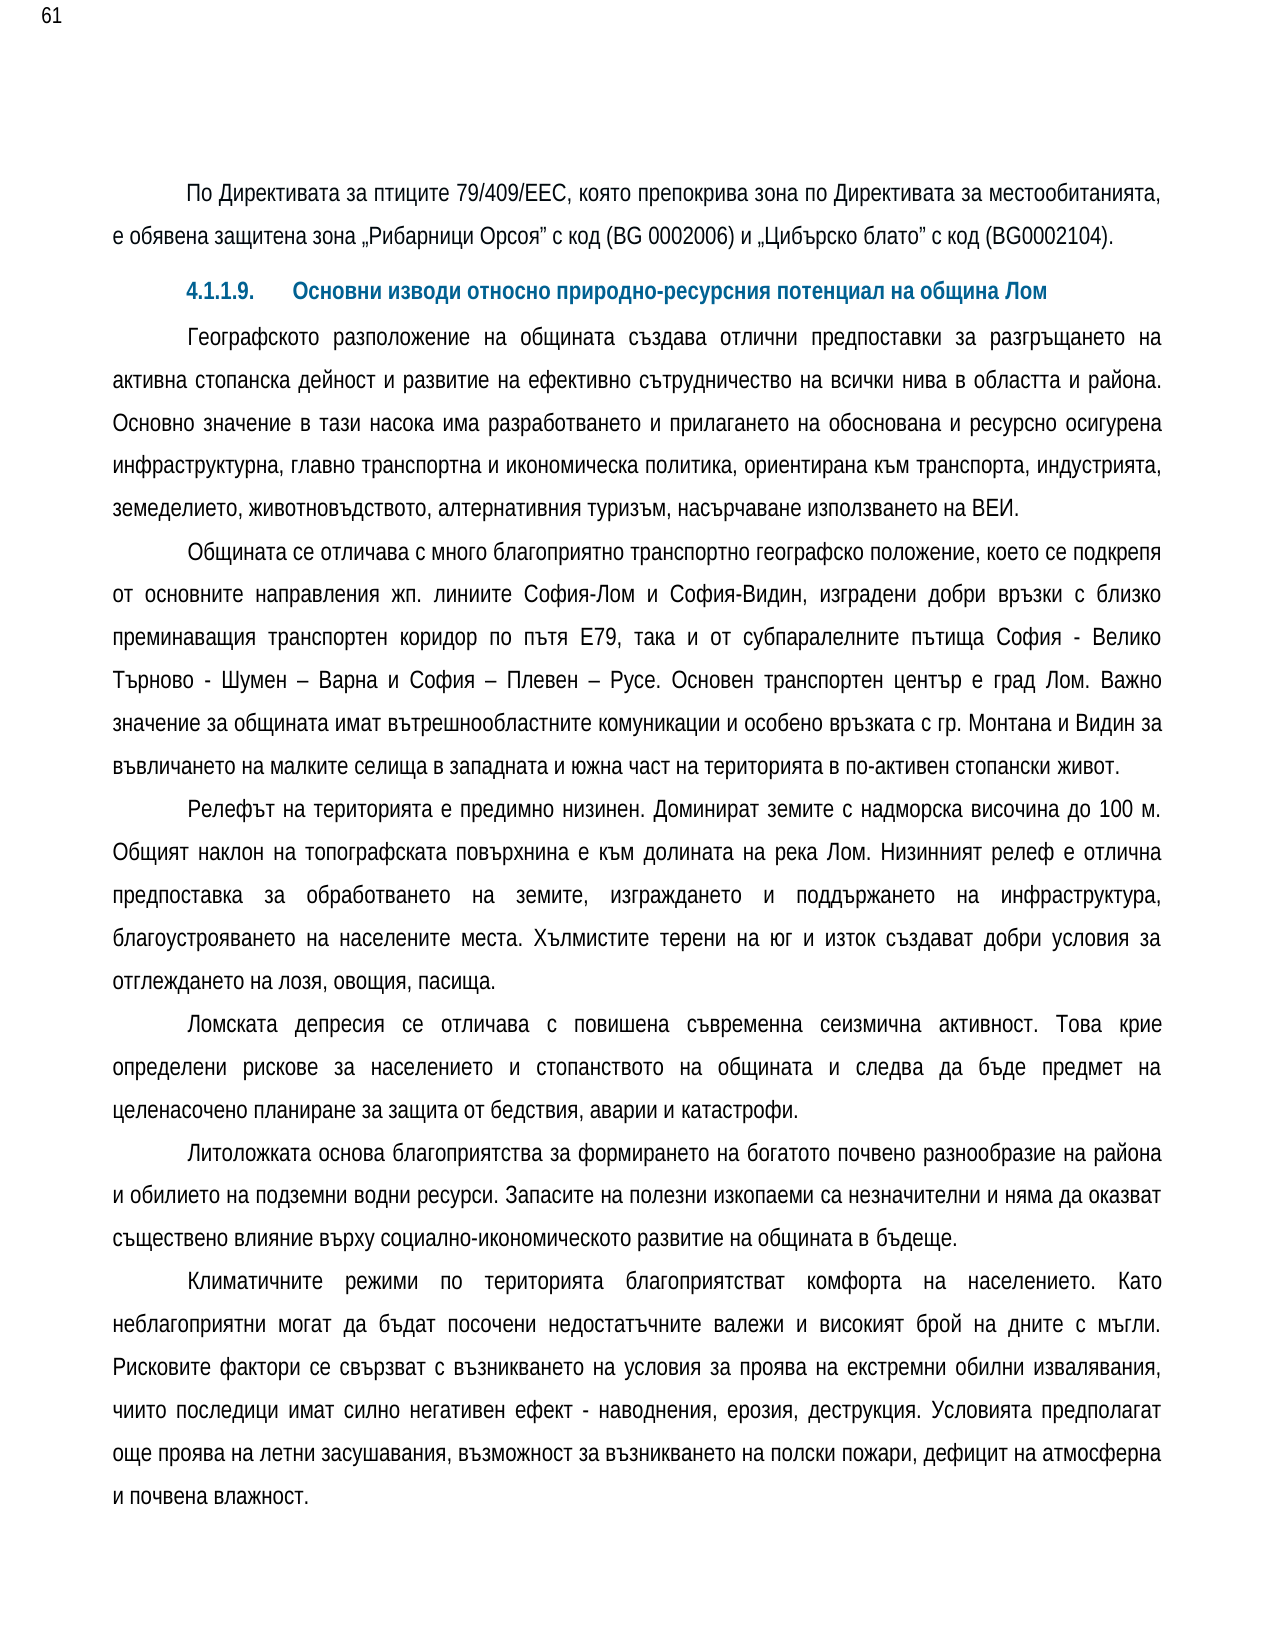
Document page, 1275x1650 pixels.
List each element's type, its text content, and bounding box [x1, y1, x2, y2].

text Ломската депресия се отличава с повишена съвременна сеизмична активност. Това крие определени рискове за населението и стопанството на общината и следва да бъде предмет на целенасочено планиране за защита от бедствия, аварии и катастрофи. [112, 1009, 1163, 1123]
text Климатичните режими по територията благоприятстват комфорта на населението. Като неблагоприятни могат да бъдат посочени недостатъчните валежи и високият брой на дните с мъгли. Рисковите фактори се свързват с възникването на условия за проява на екстремни обилни извалявания, чиито последици имат силно негативен ефект - наводнения, ерозия, деструкция. Условията предполагат още проява на летни засушавания, възможност за възникването на полски пожари, дефицит на атмосферна и почвена влажност. [112, 1266, 1163, 1509]
text Общината се отличава с много благоприятно транспортно географско положение, което се подкрепя от основните направления жп. линиите София-Лом и София-Видин, изградени добри връзки с близко преминаващия транспортен коридор по пътя Е79, така и от субпаралелните пътища София - Велико Търново - Шумен – Варна и София – Плевен – Русе. Основен транспортен център е град Лом. Важно значение за общината имат вътрешнообластните комуникации и особено връзката с гр. Монтана и Видин за въвличането на малките селища в западната и южна част на територията в по-активен стопански живот. [112, 537, 1163, 780]
text По Директивата за птиците 79/409/ЕЕС, която препокрива зона по Директивата за местообитанията, е обявена защитена зона „Рибарници Орсоя” с код (BG 0002006) и „Цибърско блато” с код (BG0002104). [112, 178, 1163, 249]
text Литоложката основа благоприятства за формирането на богатото почвено разнообразие на района и обилието на подземни водни ресурси. Запасите на полезни изкопаеми са незначителни и няма да оказват съществено влияние върху социално-икономическото развитие на общината в бъдеще. [112, 1137, 1164, 1252]
text Географското разположение на общината създава отлични предпоставки за разгръщането на активна стопанска дейност и развитие на ефективно сътрудничество на всички нива в областта и района. Основно значение в тази насока има разработването и прилагането на обоснована и ресурсно осигурена инфраструктурна, главно транспортна и икономическа политика, ориентирана към транспорта, индустрията, земеделието, животновъдството, алтернативния туризъм, насърчаване използването на ВЕИ. [112, 322, 1163, 522]
list Основни изводи относно природно-ресурсния потенциал на община Лом [186, 276, 1185, 305]
text Релефът на територията е предимно низинен. Доминират земите с надморска височина до 100 м. Общият наклон на топографската повърхнина е към долината на река Лом. Низинният релеф е отлична предпоставка за обработването на земите, изграждането и поддържането на инфраструктура, благоустрояването на населените места. Хълмистите терени на юг и изток създават добри условия за отглеждането на лозя, овощия, пасища. [112, 794, 1163, 994]
